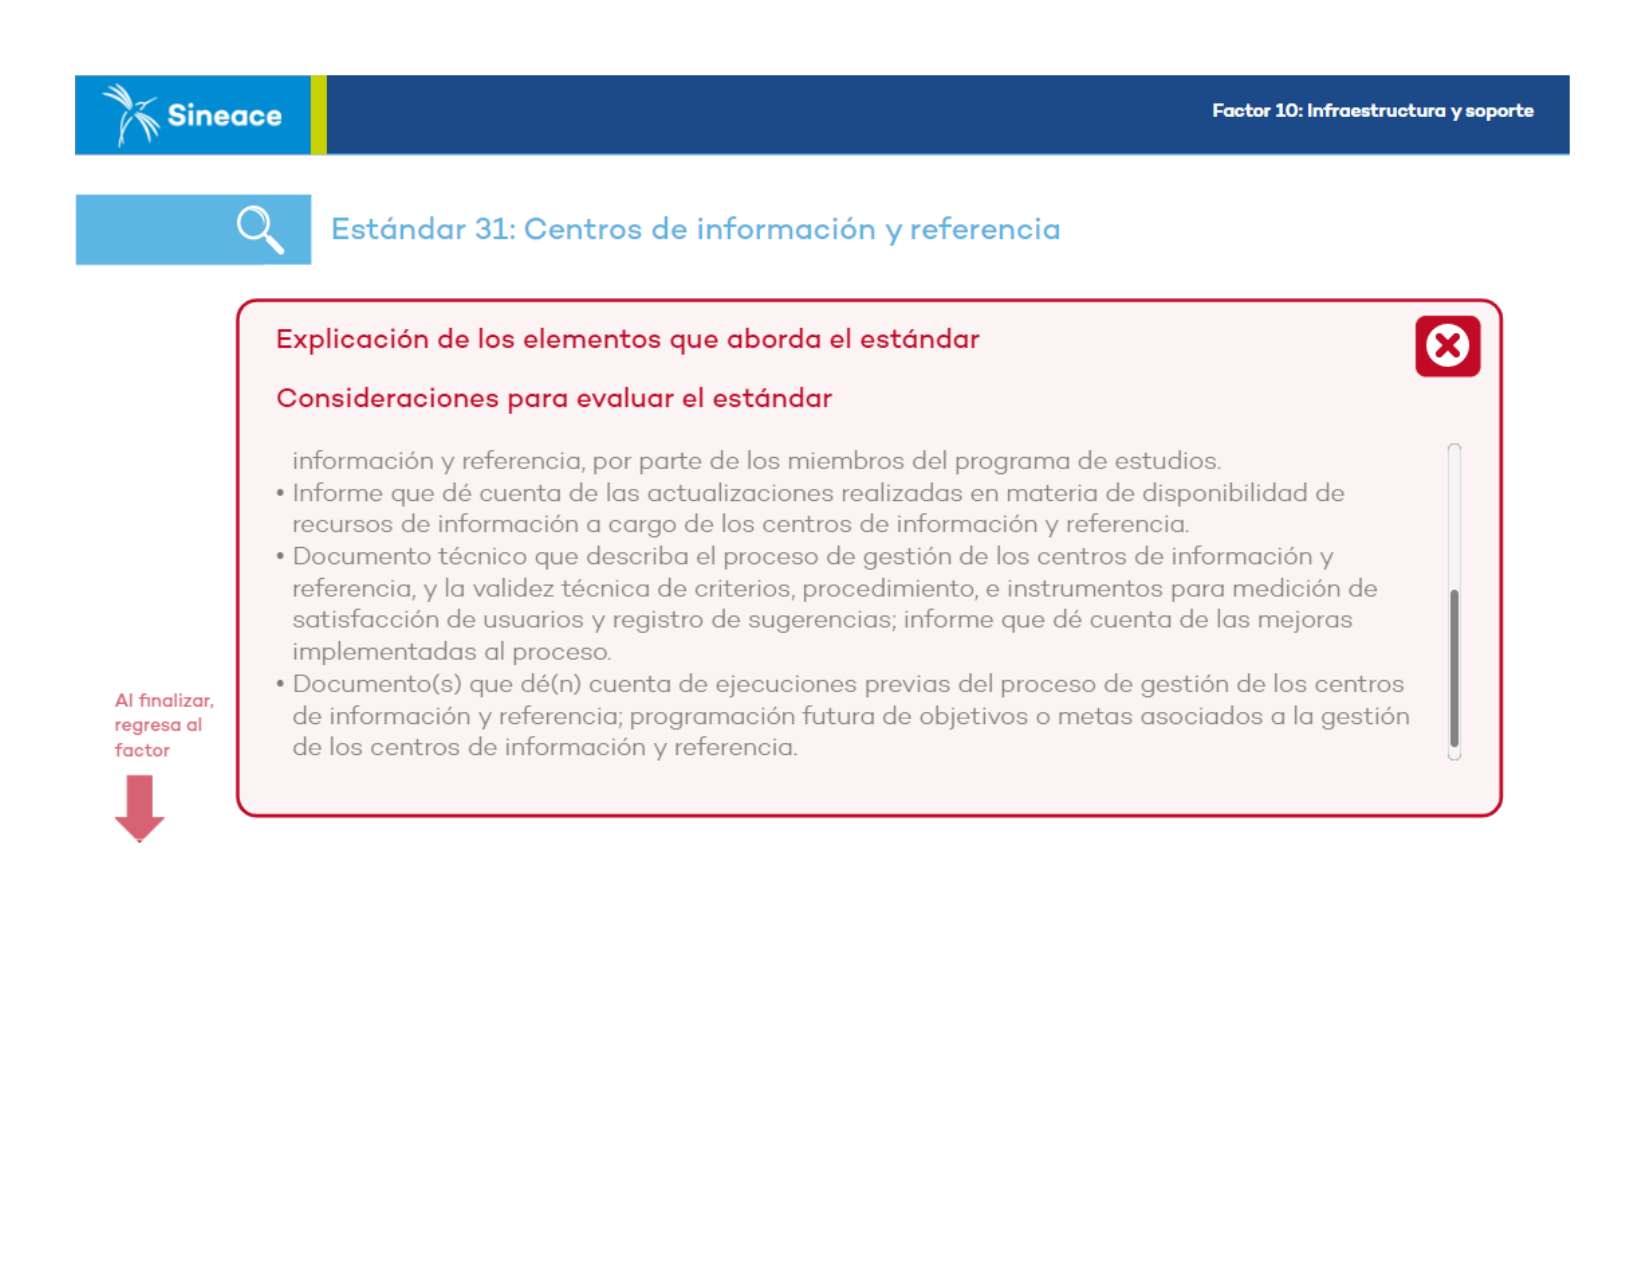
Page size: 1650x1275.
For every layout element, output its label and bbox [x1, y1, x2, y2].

picture [75, 75, 1574, 844]
